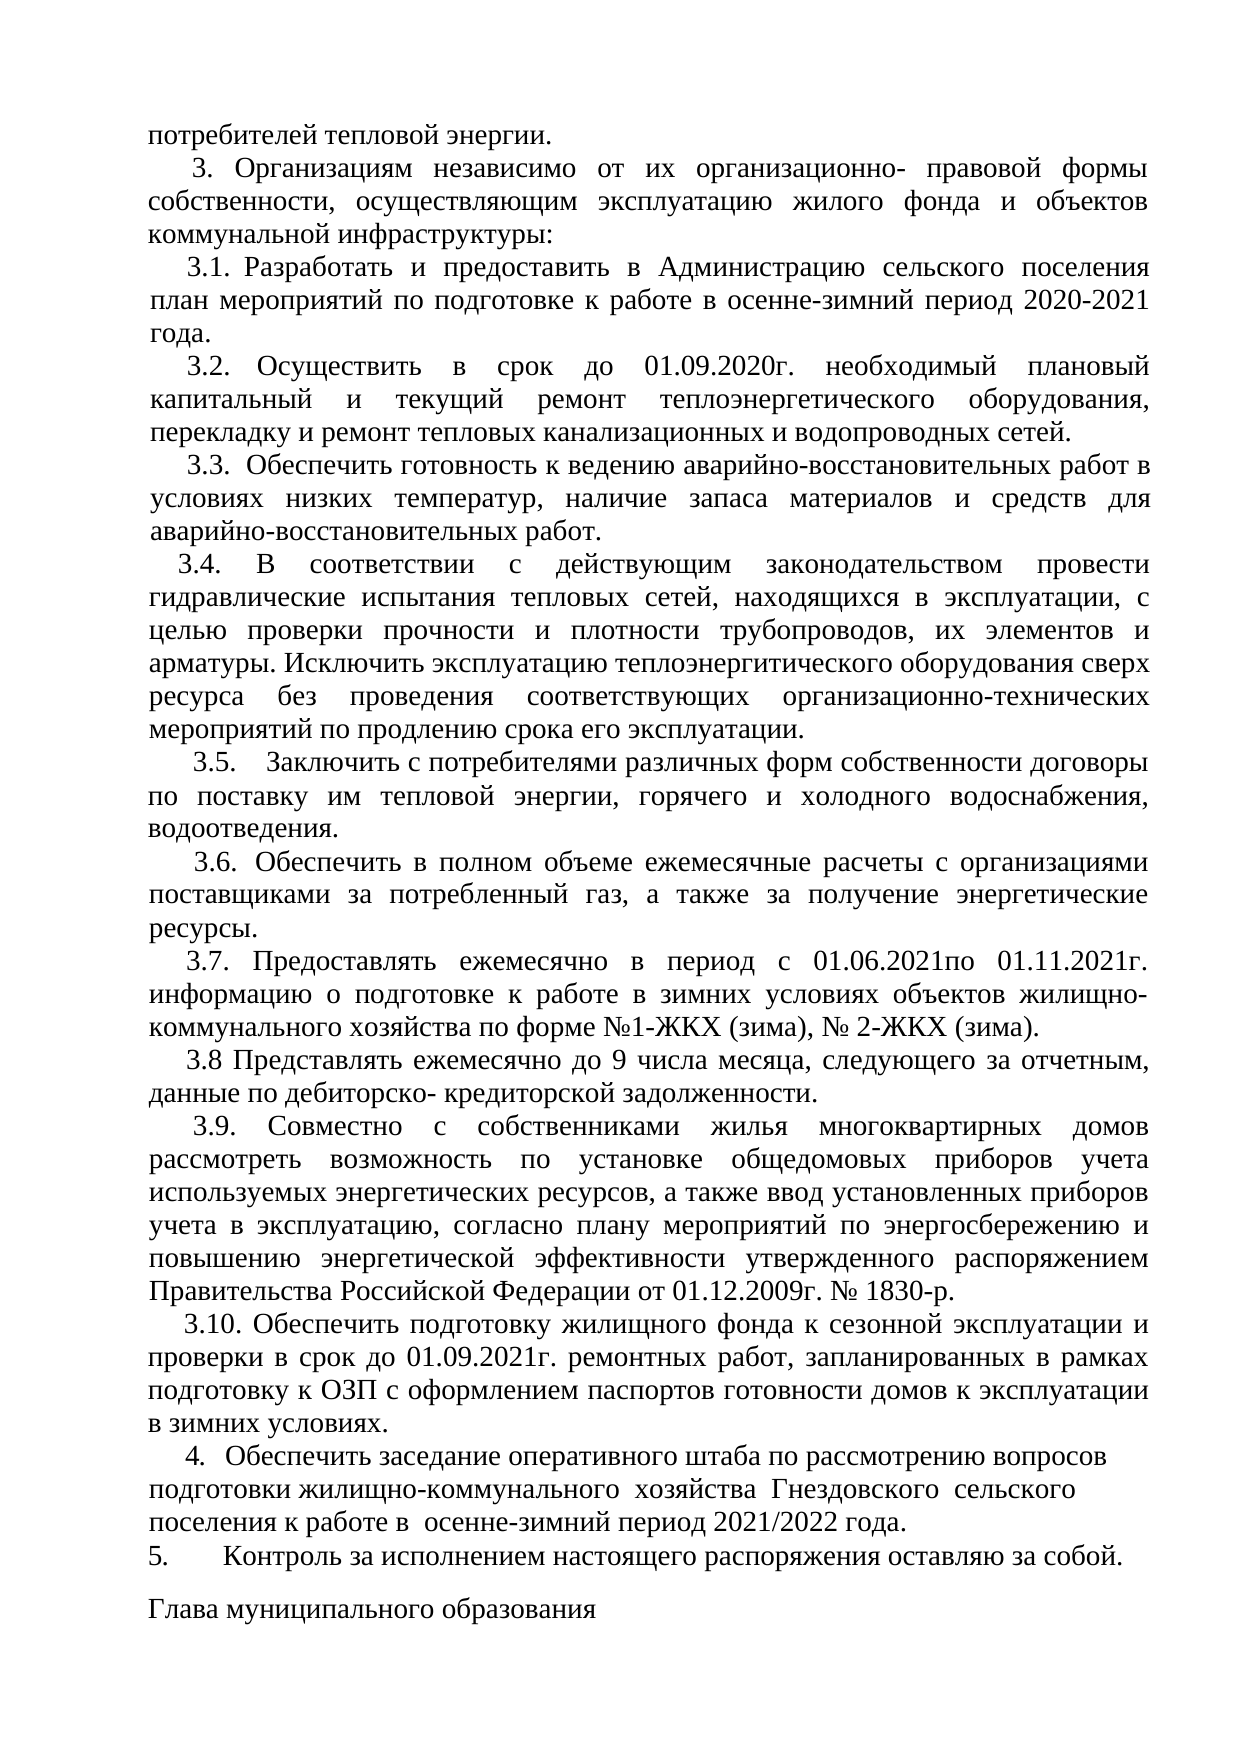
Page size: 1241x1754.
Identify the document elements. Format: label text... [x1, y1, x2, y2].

text 3. Организациям независимо от их организационно- правовой формы собственности, осуществляющим эксплуатацию жилого фонда и объектов коммунальной инфраструктуры: [148, 151, 1148, 250]
text 3.6. Обеспечить в полном объеме ежемесячные расчеты с организациями поставщиками за потребленный газ, а также за получение энергетические ресурсы. [149, 844, 1149, 944]
text Глава муниципального образования [148, 1591, 1152, 1624]
text 3.8 Представлять ежемесячно до 9 числа месяца, следующего за отчетным, данные по дебиторско- кредиторской задолженности. [149, 1043, 1151, 1109]
text 3.2. Осуществить в срок до 01.09.2020г. необходимый плановый капитальный и текущий ремонт теплоэнергетического оборудования, перекладку и ремонт тепловых канализационных и водопроводных сетей. [150, 349, 1151, 448]
text 3.7. Предоставлять ежемесячно в период с 01.06.2021по 01.11.2021г. информацию о подготовке к работе в зимних условиях объектов жилищно-коммунального хозяйства по форме №1-ЖКХ (зима), № 2-ЖКХ (зима). [149, 944, 1148, 1043]
text 3.5. Заключить с потребителями различных форм собственности договоры по поставку им тепловой энергии, горячего и холодного водоснабжения, водоотведения. [148, 746, 1149, 844]
text 4. Обеспечить заседание оперативного штаба по рассмотрению вопросов подготовки жилищно-коммунального хозяйства Гнездовского сельского поселения к работе в осенне-зимний период 2021/2022 года. [149, 1439, 1149, 1538]
text 3.4. В соответствии с действующим законодательством провести гидравлические испытания тепловых сетей, находящихся в эксплуатации, с целью проверки прочности и плотности трубопроводов, их элементов и арматуры. Исключить эксплуатацию теплоэнергитического оборудования сверх ресурса без проведения соответствующих организационно-технических мероприятий по продлению срока его эксплуатации. [149, 547, 1151, 746]
text 3.10. Обеспечить подготовку жилищного фонда к сезонной эксплуатации и проверки в срок до 01.09.2021г. ремонтных работ, запланированных в рамках подготовку к ОЗП с оформлением паспортов готовности домов к эксплуатации в зимних условиях. [148, 1307, 1149, 1439]
text 3.1. Разработать и предоставить в Администрацию сельского поселения план мероприятий по подготовке к работе в осенне-зимний период 2020-2021 года. [150, 250, 1151, 349]
text 5. Контроль за исполнением настоящего распоряжения оставляю за собой. [148, 1538, 1152, 1572]
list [148, 118, 1149, 151]
text 3.3. Обеспечить готовность к ведению аварийно-восстановительных работ в условиях низких температур, наличие запаса материалов и средств для аварийно-восстановительных работ. [150, 448, 1152, 547]
text 3.9. Совместно с собственниками жилья многоквартирных домов рассмотреть возможность по установке общедомовых приборов учета используемых энергетических ресурсов, а также ввод установленных приборов учета в эксплуатацию, согласно плану мероприятий по энергосбережению и повышению энергетической эффективности утвержденного распоряжением Правительства Российской Федерации от 01.12.2009г. № 1830-р. [149, 1109, 1149, 1307]
